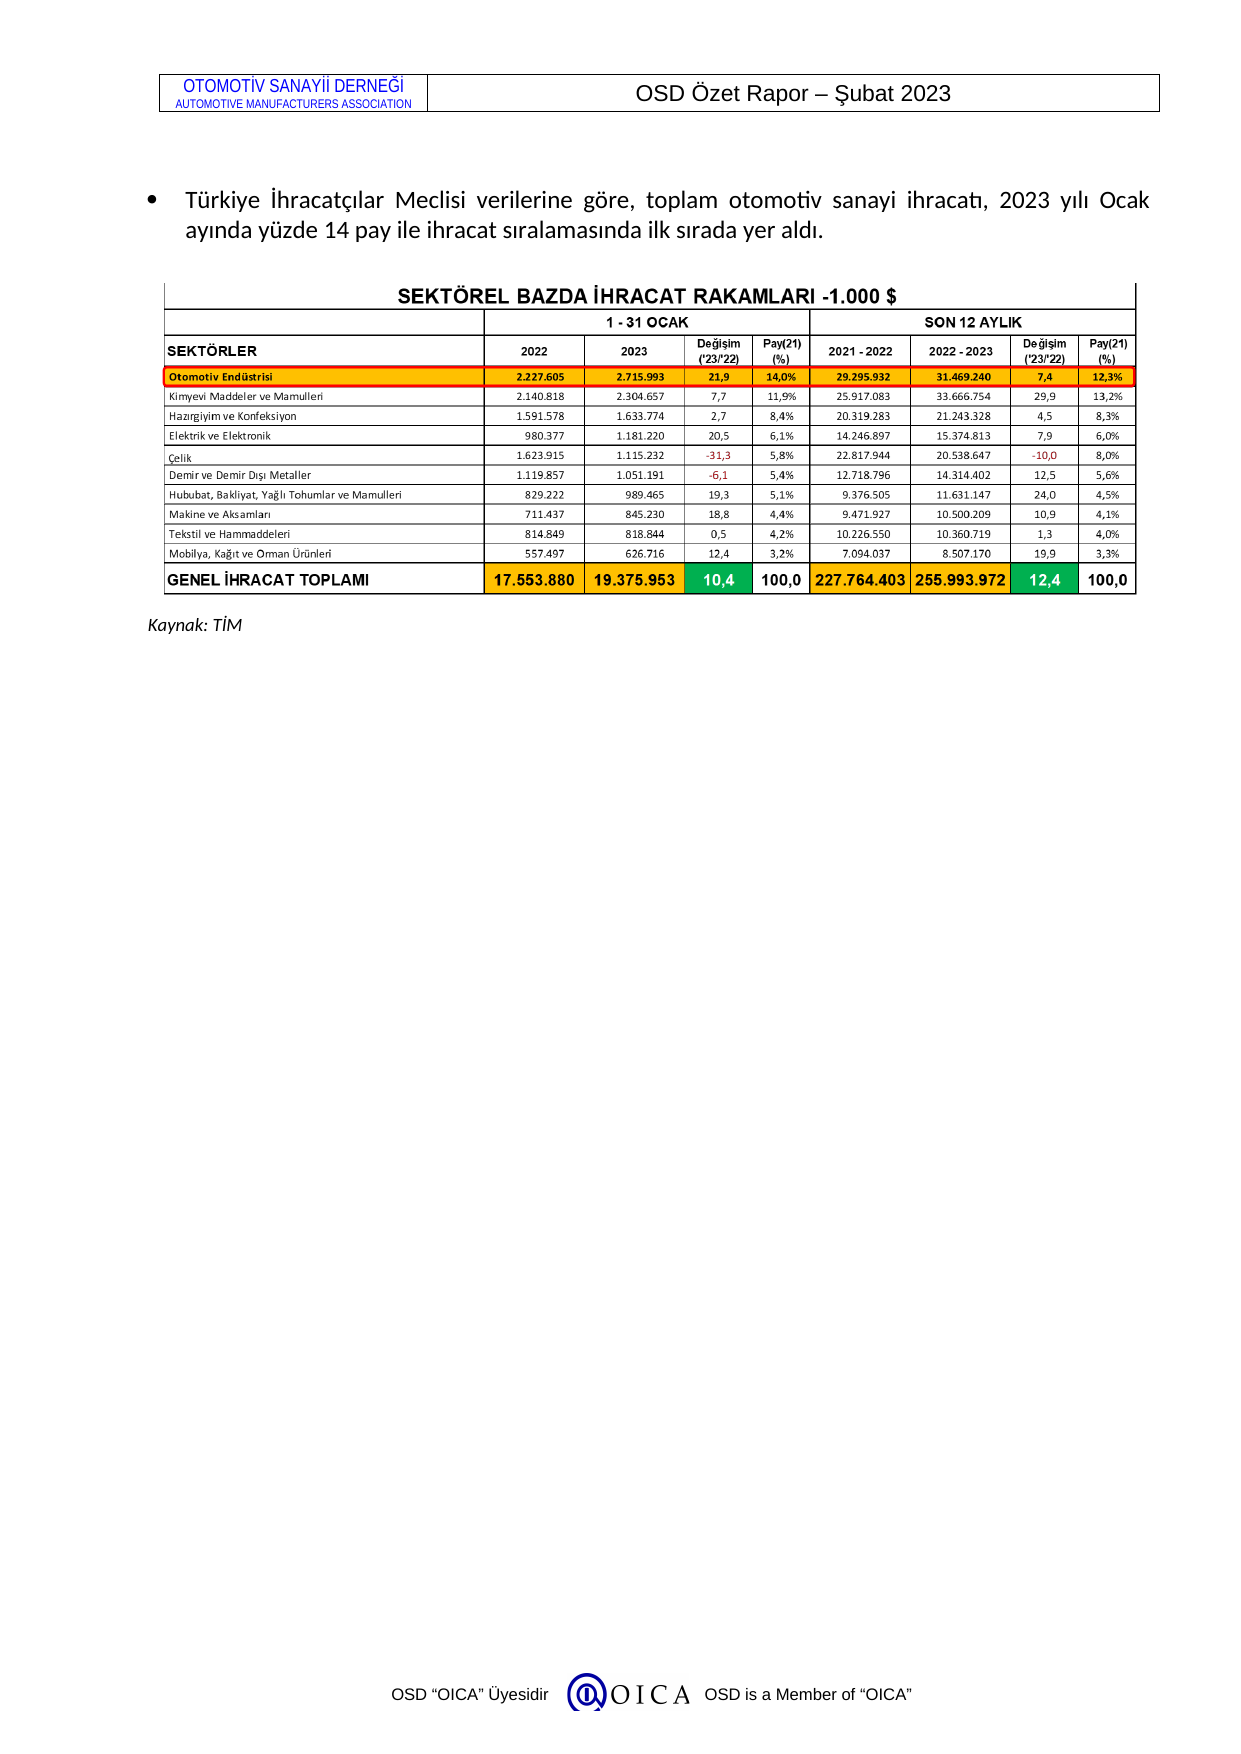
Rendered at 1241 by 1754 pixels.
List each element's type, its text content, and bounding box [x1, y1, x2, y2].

text Kaynak: TİM [148, 613, 1152, 636]
list Türkiye İhracatçılar Meclisi verilerine göre, toplam otomotiv sanayi ihracatı, 2023 yılı Ocak ayında yüzde 14 pay ile ihracat sıralamasında ilk sırada yer aldı. [148, 184, 1152, 245]
picture [567, 1673, 690, 1711]
picture [162, 283, 1137, 595]
